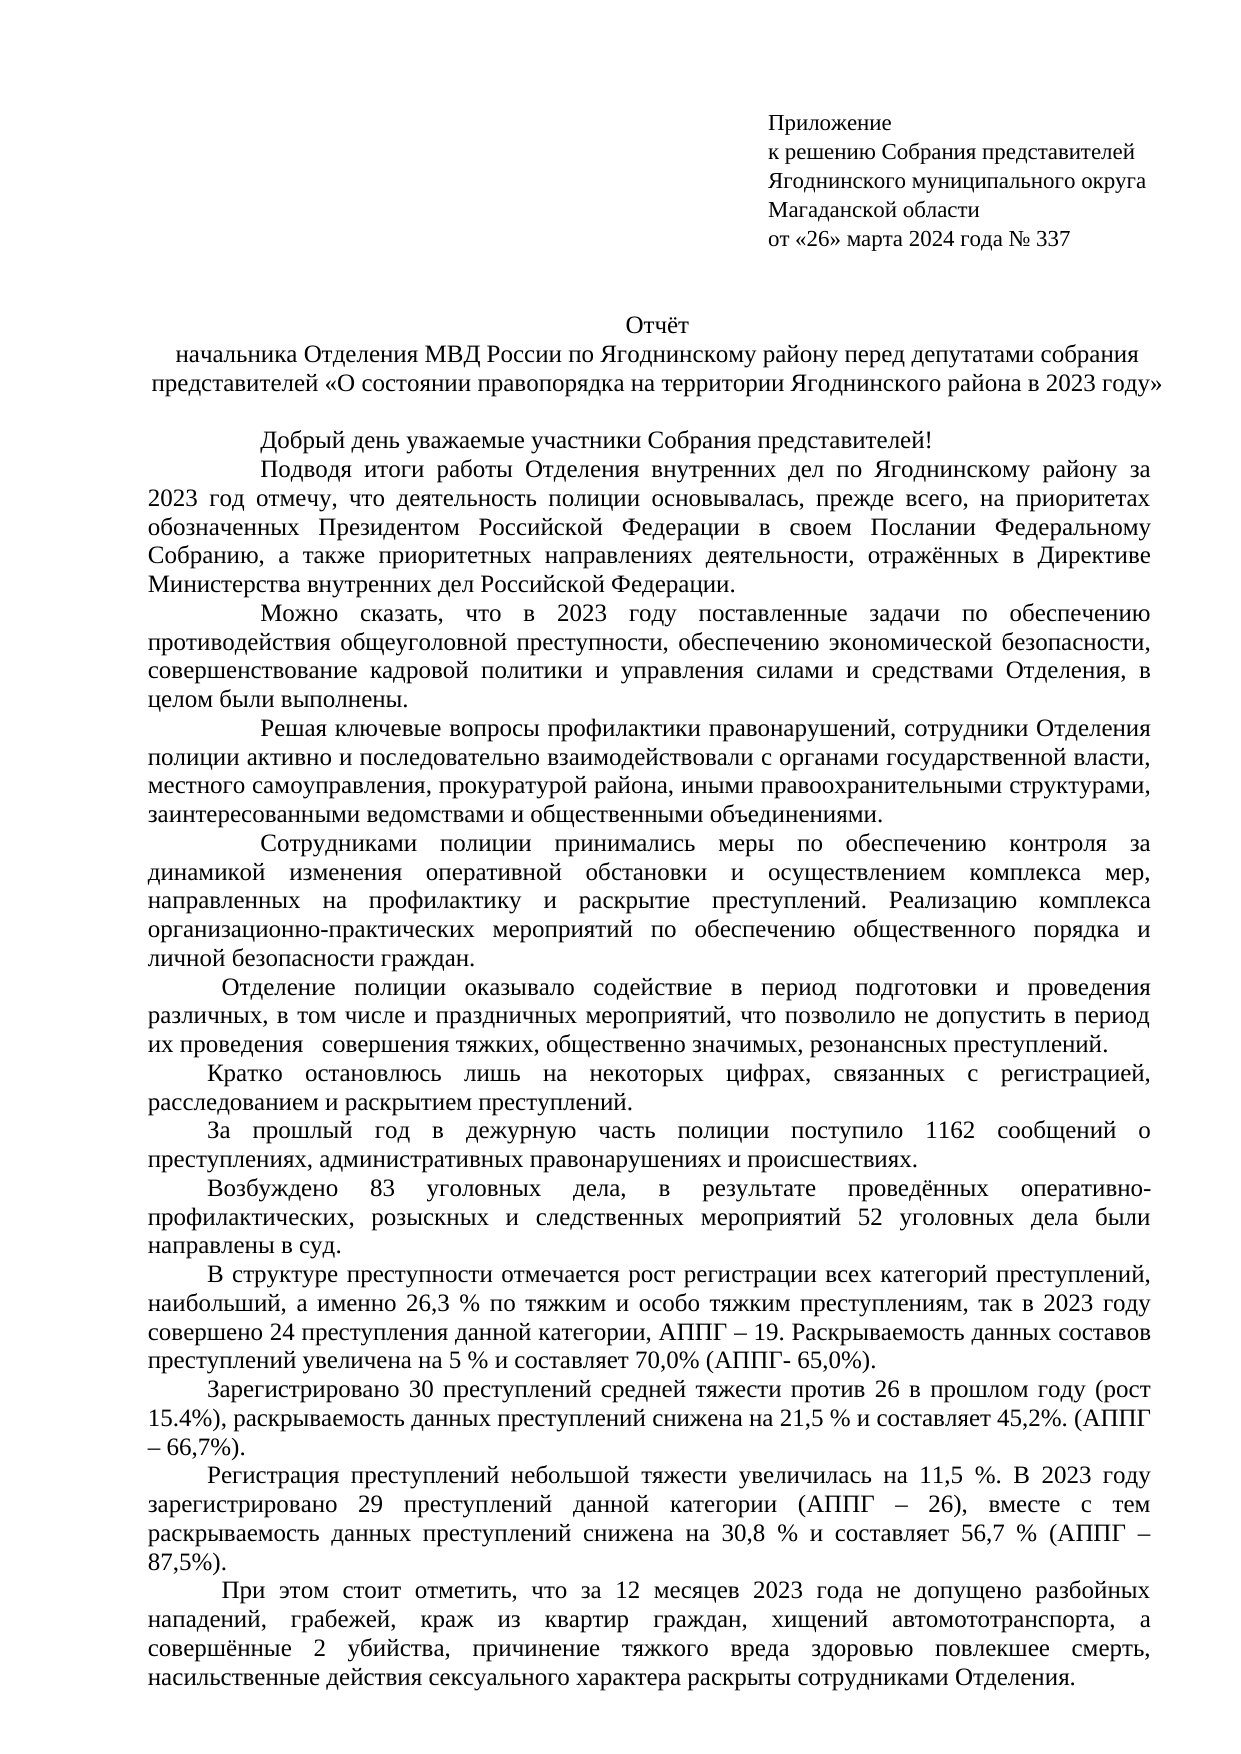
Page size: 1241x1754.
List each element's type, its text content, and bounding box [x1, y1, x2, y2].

text от «26» марта 2024 года № 337 [148, 225, 1152, 252]
text В структуре преступности отмечается рост регистрации всех категорий преступлений, наибольший, а именно 26,3 % по тяжким и особо тяжким преступлениям, так в 2023 году совершено 24 преступления данной категории, АППГ – 19. Раскрываемость данных составов преступлений увеличена на 5 % и составляет 70,0% (АППГ- 65,0%). [148, 1259, 1152, 1374]
text Решая ключевые вопросы профилактики правонарушений, сотрудники Отделения полиции активно и последовательно взаимодействовали с органами государственной власти, местного самоуправления, прокуратурой района, иными правоохранительными структурами, заинтересованными ведомствами и общественными объединениями. [148, 713, 1152, 828]
text Зарегистрировано 30 преступлений средней тяжести против 26 в прошлом году (рост 15.4%), раскрываемость данных преступлений снижена на 21,5 % и составляет 45,2%. (АППГ – 66,7%). [148, 1374, 1152, 1461]
text Ягоднинского муниципального округа [148, 167, 1152, 194]
text Магаданской области [148, 196, 1152, 223]
text Кратко остановлюсь лишь на некоторых цифрах, связанных с регистрацией, расследованием и раскрытием преступлений. [148, 1058, 1152, 1116]
text начальника Отделения МВД России по Ягоднинскому району перед депутатами собрания представителей «О состоянии правопорядка на территории Ягоднинского района в 2023 году» [148, 339, 1167, 397]
text Регистрация преступлений небольшой тяжести увеличилась на 11,5 %. В 2023 году зарегистрировано 29 преступлений данной категории (АППГ – 26), вместе с тем раскрываемость данных преступлений снижена на 30,8 % и составляет 56,7 % (АППГ – 87,5%). [148, 1461, 1152, 1576]
text Можно сказать, что в 2023 году поставленные задачи по обеспечению противодействия общеуголовной преступности, обеспечению экономической безопасности, совершенствование кадровой политики и управления силами и средствами Отделения, в целом были выполнены. [148, 598, 1152, 713]
text Отделение полиции оказывало содействие в период подготовки и проведения различных, в том числе и праздничных мероприятий, что позволило не допустить в период их проведения совершения тяжких, общественно значимых, резонансных преступлений. [148, 972, 1152, 1058]
text За прошлый год в дежурную часть полиции поступило 1162 сообщений о преступлениях, административных правонарушениях и происшествиях. [148, 1116, 1152, 1173]
text При этом стоит отметить, что за 12 месяцев 2023 года не допущено разбойных нападений, грабежей, краж из квартир граждан, хищений автомототранспорта, а совершённые 2 убийства, причинение тяжкого вреда здоровью повлекшее смерть, насильственные действия сексуального характера раскрыты сотрудниками Отделения. [148, 1576, 1152, 1691]
text к решению Собрания представителей [148, 138, 1152, 165]
text Добрый день уважаемые участники Собрания представителей! [148, 426, 1152, 454]
text Подводя итоги работы Отделения внутренних дел по Ягоднинскому району за 2023 год отмечу, что деятельность полиции основывалась, прежде всего, на приоритетах обозначенных Президентом Российской Федерации в своем Послании Федеральному Собранию, а также приоритетных направлениях деятельности, отражённых в Директиве Министерства внутренних дел Российской Федерации. [148, 454, 1152, 598]
text Приложение [148, 109, 1152, 136]
text Отчёт [148, 311, 1167, 339]
text Возбуждено 83 уголовных дела, в результате проведённых оперативно-профилактических, розыскных и следственных мероприятий 52 уголовных дела были направлены в суд. [148, 1173, 1152, 1259]
text Сотрудниками полиции принимались меры по обеспечению контроля за динамикой изменения оперативной обстановки и осуществлением комплекса мер, направленных на профилактику и раскрытие преступлений. Реализацию комплекса организационно-практических мероприятий по обеспечению общественного порядка и личной безопасности граждан. [148, 828, 1152, 972]
